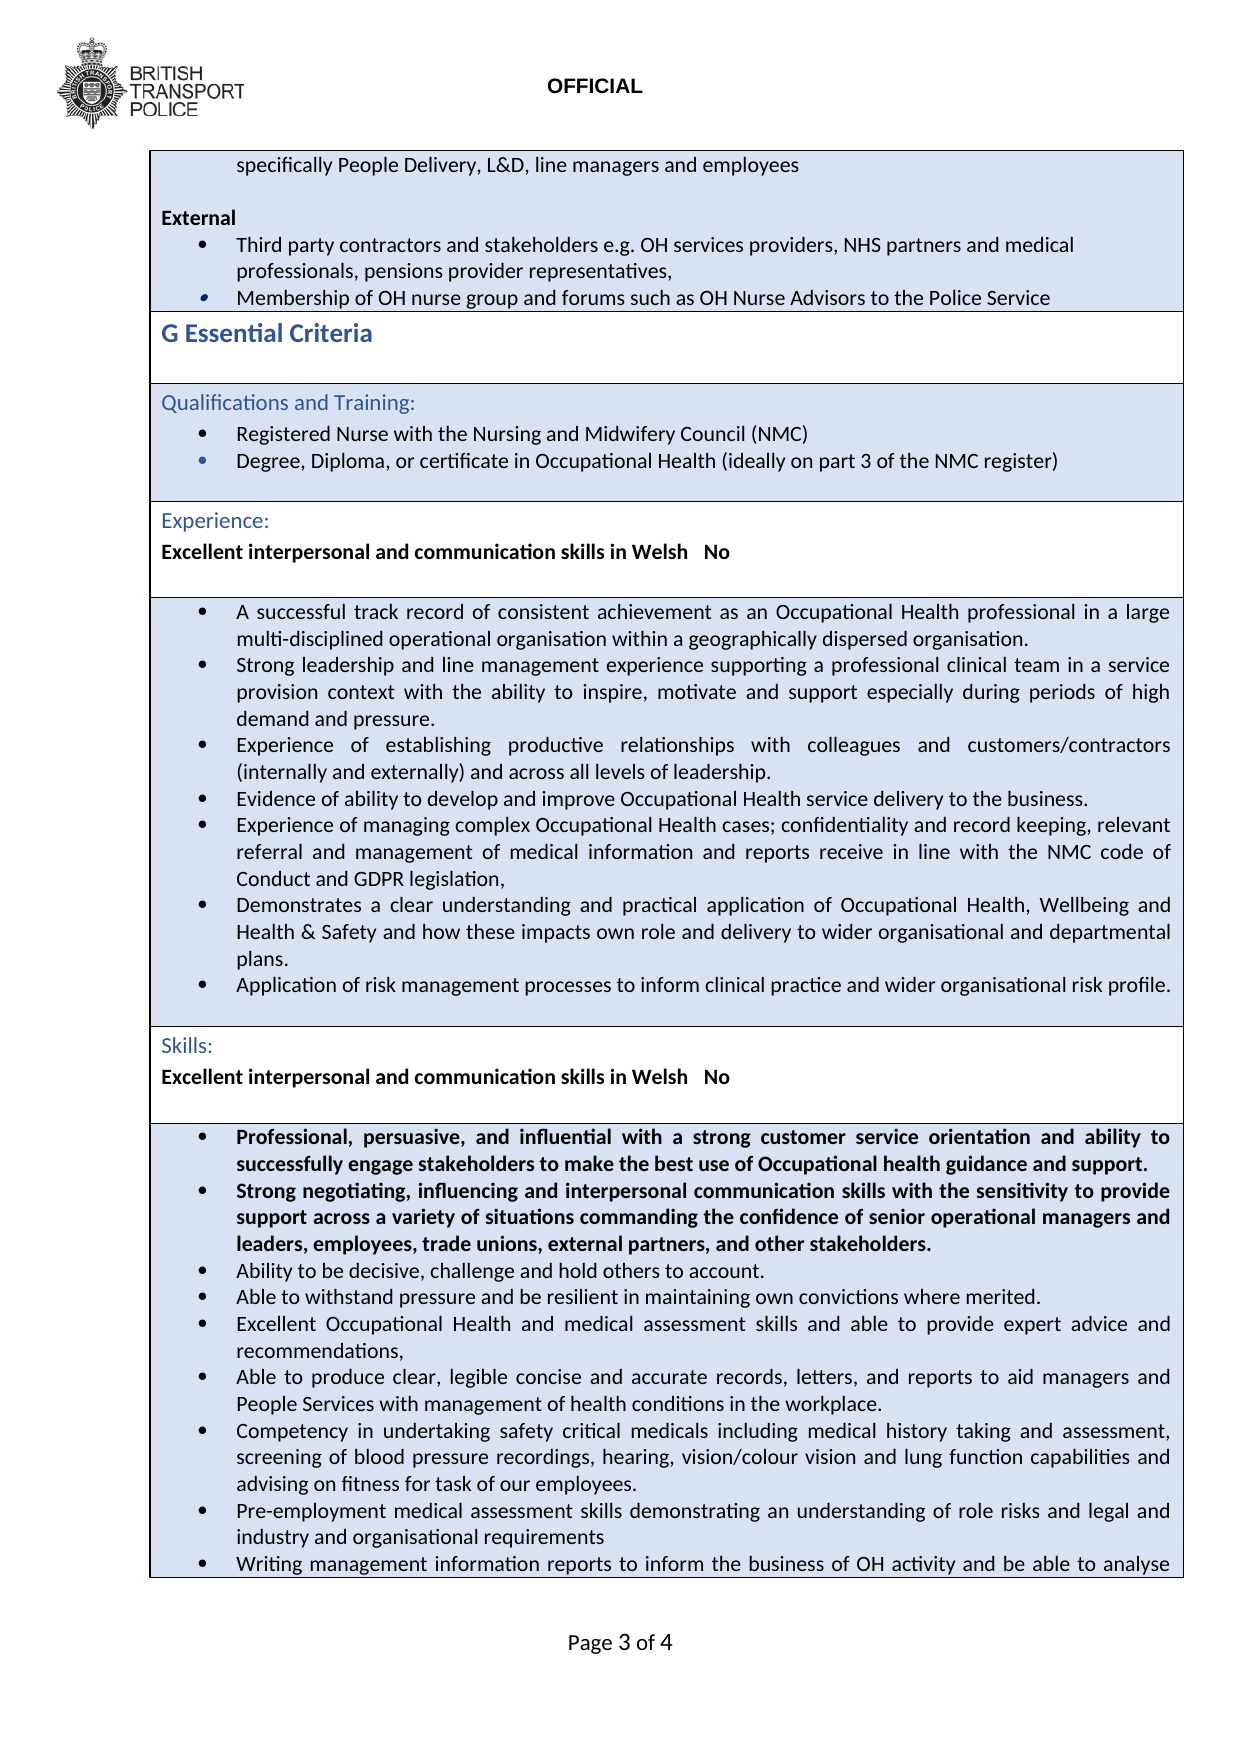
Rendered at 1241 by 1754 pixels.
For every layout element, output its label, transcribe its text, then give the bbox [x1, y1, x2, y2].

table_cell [151, 1124, 1183, 1577]
table_cell A successful track record of consistent achievement as an Occupational Health professional in a large multi-disciplined operational organisation within a geographically dispersed organisation. Strong leadership and line management experience supporting a professional clinical team in a service provision context with the ability to inspire, motivate and support especially during periods of high demand and pressure. Experience of establishing productive relationships with colleagues and customers/contractors (internally and externally) and across all levels of leadership. Evidence of ability to develop and improve Occupational Health service delivery to the business. Experience of managing complex Occupational Health cases; confidentiality and record keeping, relevant referral and management of medical information and reports receive in line with the NMC code of Conduct and GDPR legislation, Demonstrates a clear understanding and practical application of Occupational Health, Wellbeing and Health & Safety and how these impacts own role and delivery to wider organisational and departmental plans. Application of risk management processes to inform clinical practice and wider organisational risk profile. [151, 598, 1183, 1026]
table_cell G Essential Criteria [151, 312, 1183, 383]
picture [56, 37, 244, 128]
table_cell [151, 151, 1183, 311]
table_cell Qualifications and Training: Registered Nurse with the Nursing and Midwifery Council (NMC) Degree, Diploma, or certificate in Occupational Health (ideally on part 3 of the NMC register) [151, 384, 1183, 501]
table_cell Experience: Excellent interpersonal and communication skills in Welsh [151, 502, 1183, 597]
table_cell Skills: Excellent interpersonal and communication skills in Welsh [151, 1027, 1183, 1122]
